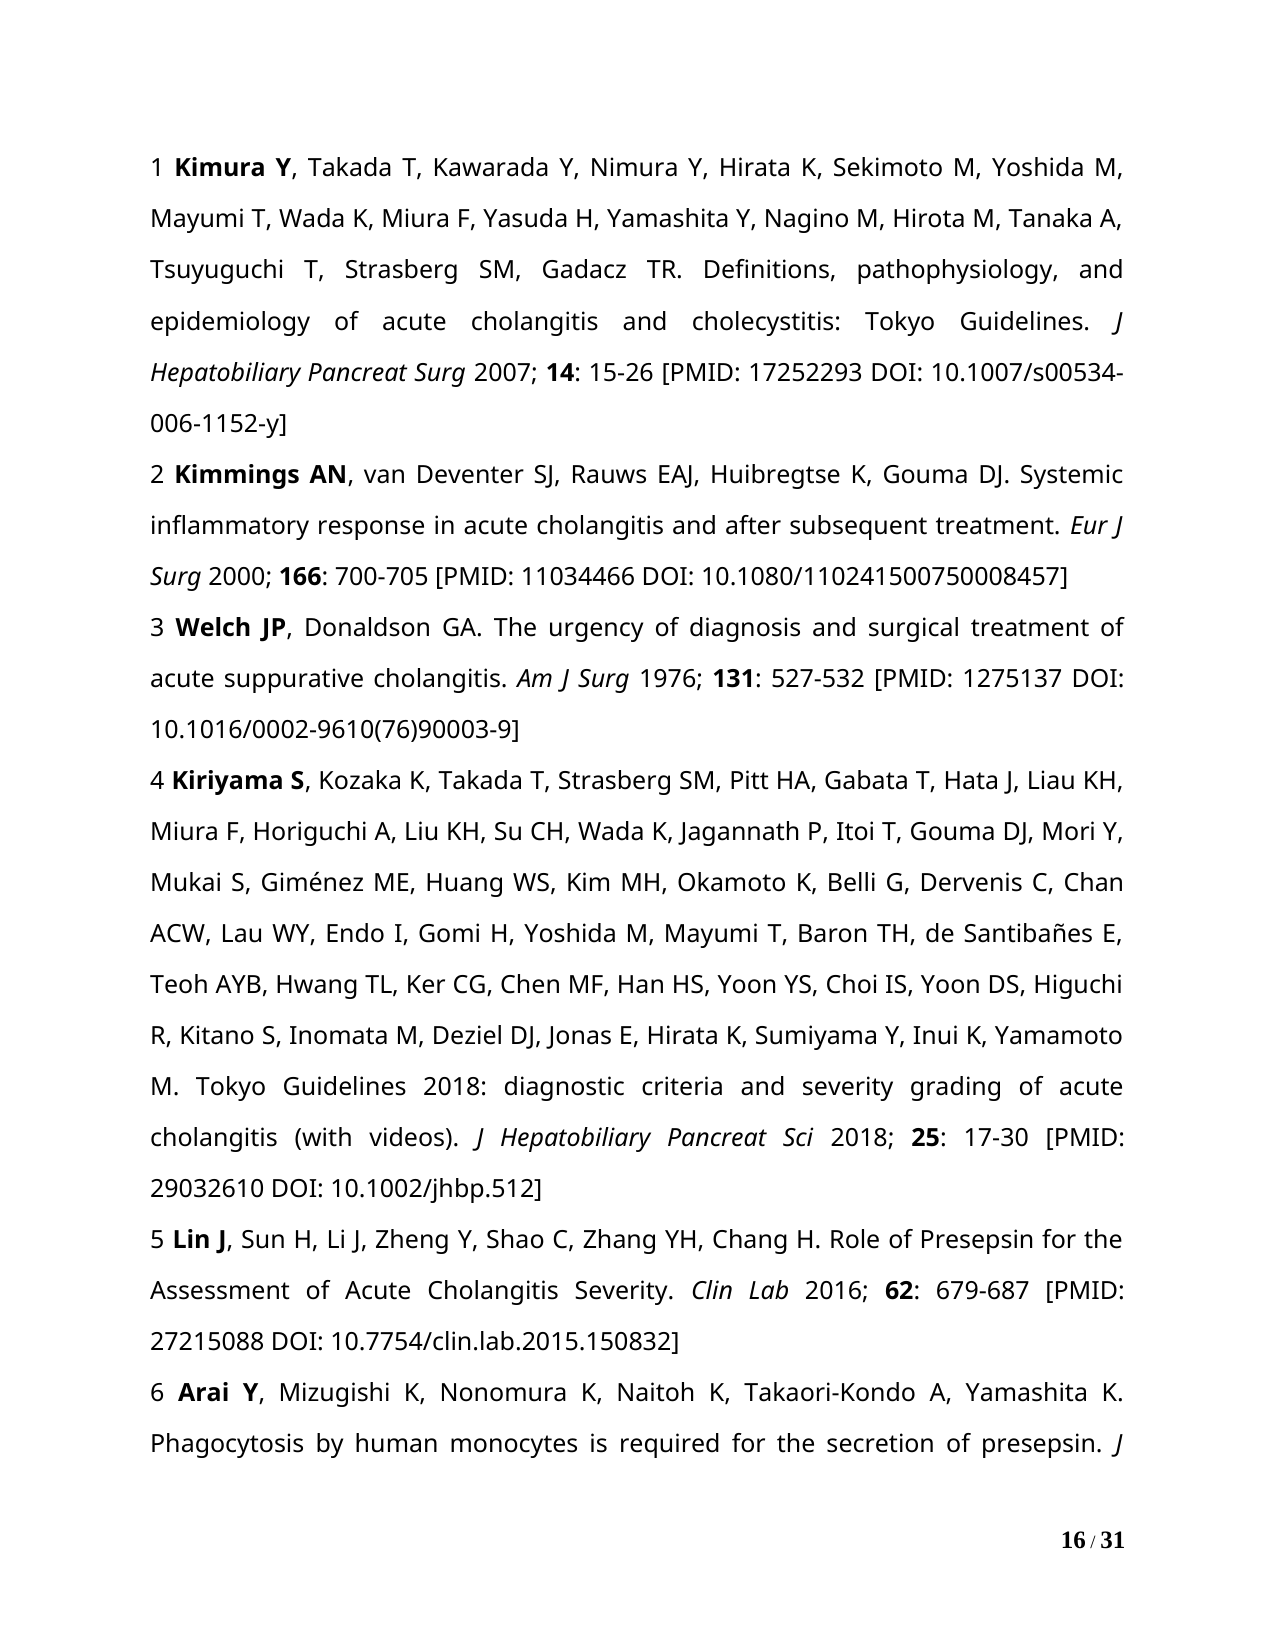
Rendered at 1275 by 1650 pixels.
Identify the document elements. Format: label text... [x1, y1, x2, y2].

text 1 Kimura Y, Takada T, Kawarada Y, Nimura Y, Hirata K, Sekimoto M, Yoshida M, Mayumi T, Wada K, Miura F, Yasuda H, Yamashita Y, Nagino M, Hirota M, Tanaka A, Tsuyuguchi T, Strasberg SM, Gadacz TR. Definitions, pathophysiology, and epidemiology of acute cholangitis and cholecystitis: Tokyo Guidelines. J Hepatobiliary Pancreat Surg 2007; 14: 15-26 [PMID: 17252293 DOI: 10.1007/s00534-006-1152-y] [150, 150, 1125, 439]
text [150, 1375, 1125, 1460]
text 2 Kimmings AN, van Deventer SJ, Rauws EAJ, Huibregtse K, Gouma DJ. Systemic inflammatory response in acute cholangitis and after subsequent treatment. Eur J Surg 2000; 166: 700-705 [PMID: 11034466 DOI: 10.1080/110241500750008457] [150, 456, 1125, 592]
text 4 Kiriyama S, Kozaka K, Takada T, Strasberg SM, Pitt HA, Gabata T, Hata J, Liau KH, Miura F, Horiguchi A, Liu KH, Su CH, Wada K, Jagannath P, Itoi T, Gouma DJ, Mori Y, Mukai S, Giménez ME, Huang WS, Kim MH, Okamoto K, Belli G, Dervenis C, Chan ACW, Lau WY, Endo I, Gomi H, Yoshida M, Mayumi T, Baron TH, de Santibañes E, Teoh AYB, Hwang TL, Ker CG, Chen MF, Han HS, Yoon YS, Choi IS, Yoon DS, Higuchi R, Kitano S, Inomata M, Deziel DJ, Jonas E, Hirata K, Sumiyama Y, Inui K, Yamamoto M. Tokyo Guidelines 2018: diagnostic criteria and severity grading of acute cholangitis (with videos). J Hepatobiliary Pancreat Sci 2018; 25: 17-30 [PMID: 29032610 DOI: 10.1002/jhbp.512] [150, 762, 1125, 1205]
text 5 Lin J, Sun H, Li J, Zheng Y, Shao C, Zhang YH, Chang H. Role of Presepsin for the Assessment of Acute Cholangitis Severity. Clin Lab 2016; 62: 679-687 [PMID: 27215088 DOI: 10.7754/clin.lab.2015.150832] [150, 1222, 1125, 1358]
text 3 Welch JP, Donaldson GA. The urgency of diagnosis and surgical treatment of acute suppurative cholangitis. Am J Surg 1976; 131: 527-532 [PMID: 1275137 DOI: 10.1016/0002-9610(76)90003-9] [150, 609, 1125, 746]
